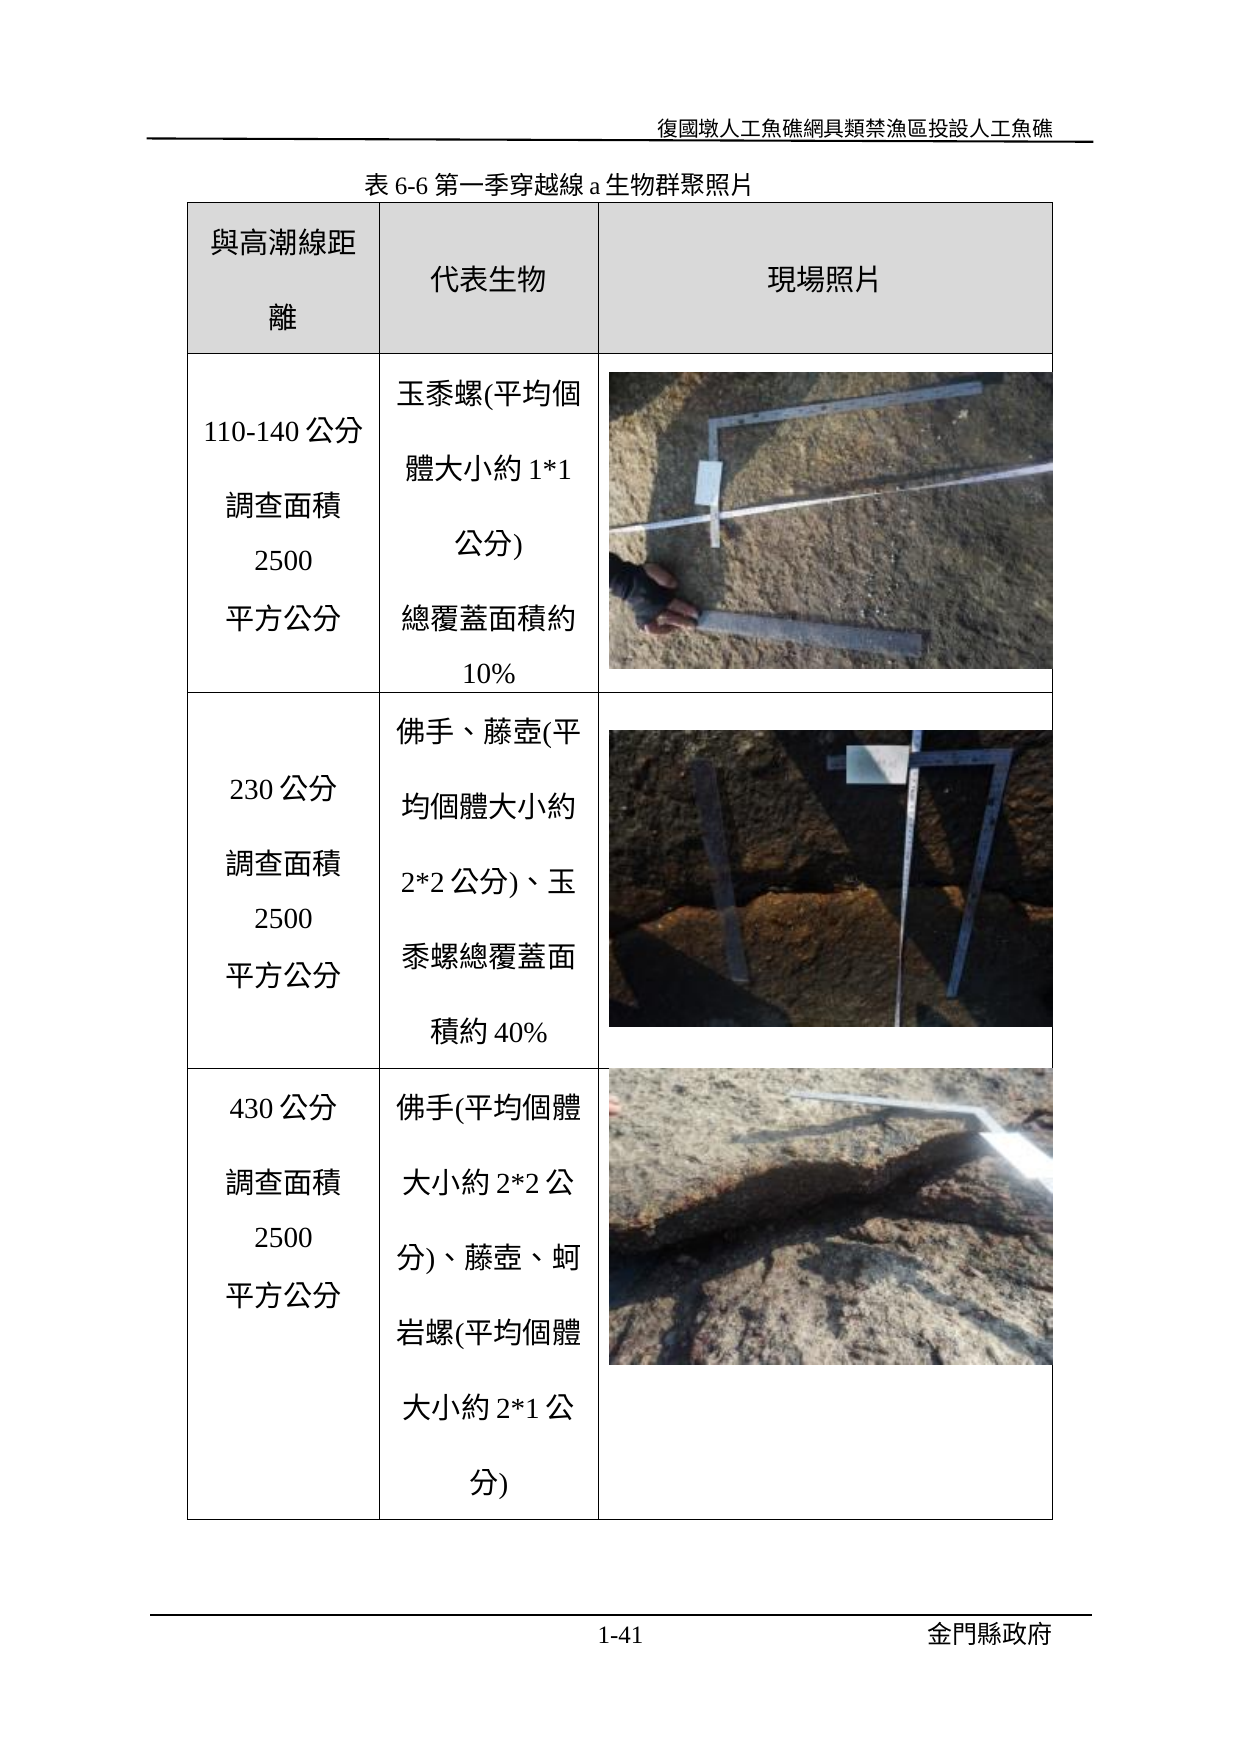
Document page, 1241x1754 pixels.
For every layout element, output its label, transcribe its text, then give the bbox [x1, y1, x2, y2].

picture [609, 730, 1053, 1027]
table_cell 110-140公分 調查面積2500 平方公分 [188, 354, 379, 692]
table_cell [599, 693, 1052, 1068]
table_header 現場照片 [599, 203, 1052, 353]
table_cell [599, 1069, 1052, 1519]
table_header 與高潮線距離 [188, 203, 379, 353]
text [212, 164, 1053, 202]
table_header 代表生物 [380, 203, 598, 353]
table_cell [599, 354, 1052, 692]
table_cell 佛手、藤壺(平均個體大小約2*2公分)、玉黍螺總覆蓋面積約40% [380, 693, 598, 1068]
table_cell 230公分 調查面積2500 平方公分 [188, 693, 379, 1068]
table_cell 430公分 調查面積2500 平方公分 [188, 1069, 379, 1519]
picture [609, 372, 1053, 669]
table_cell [380, 1069, 598, 1519]
picture [609, 1068, 1053, 1365]
table_cell 玉黍螺(平均個體大小約1*1公分) 總覆蓋面積約10% [380, 354, 598, 692]
